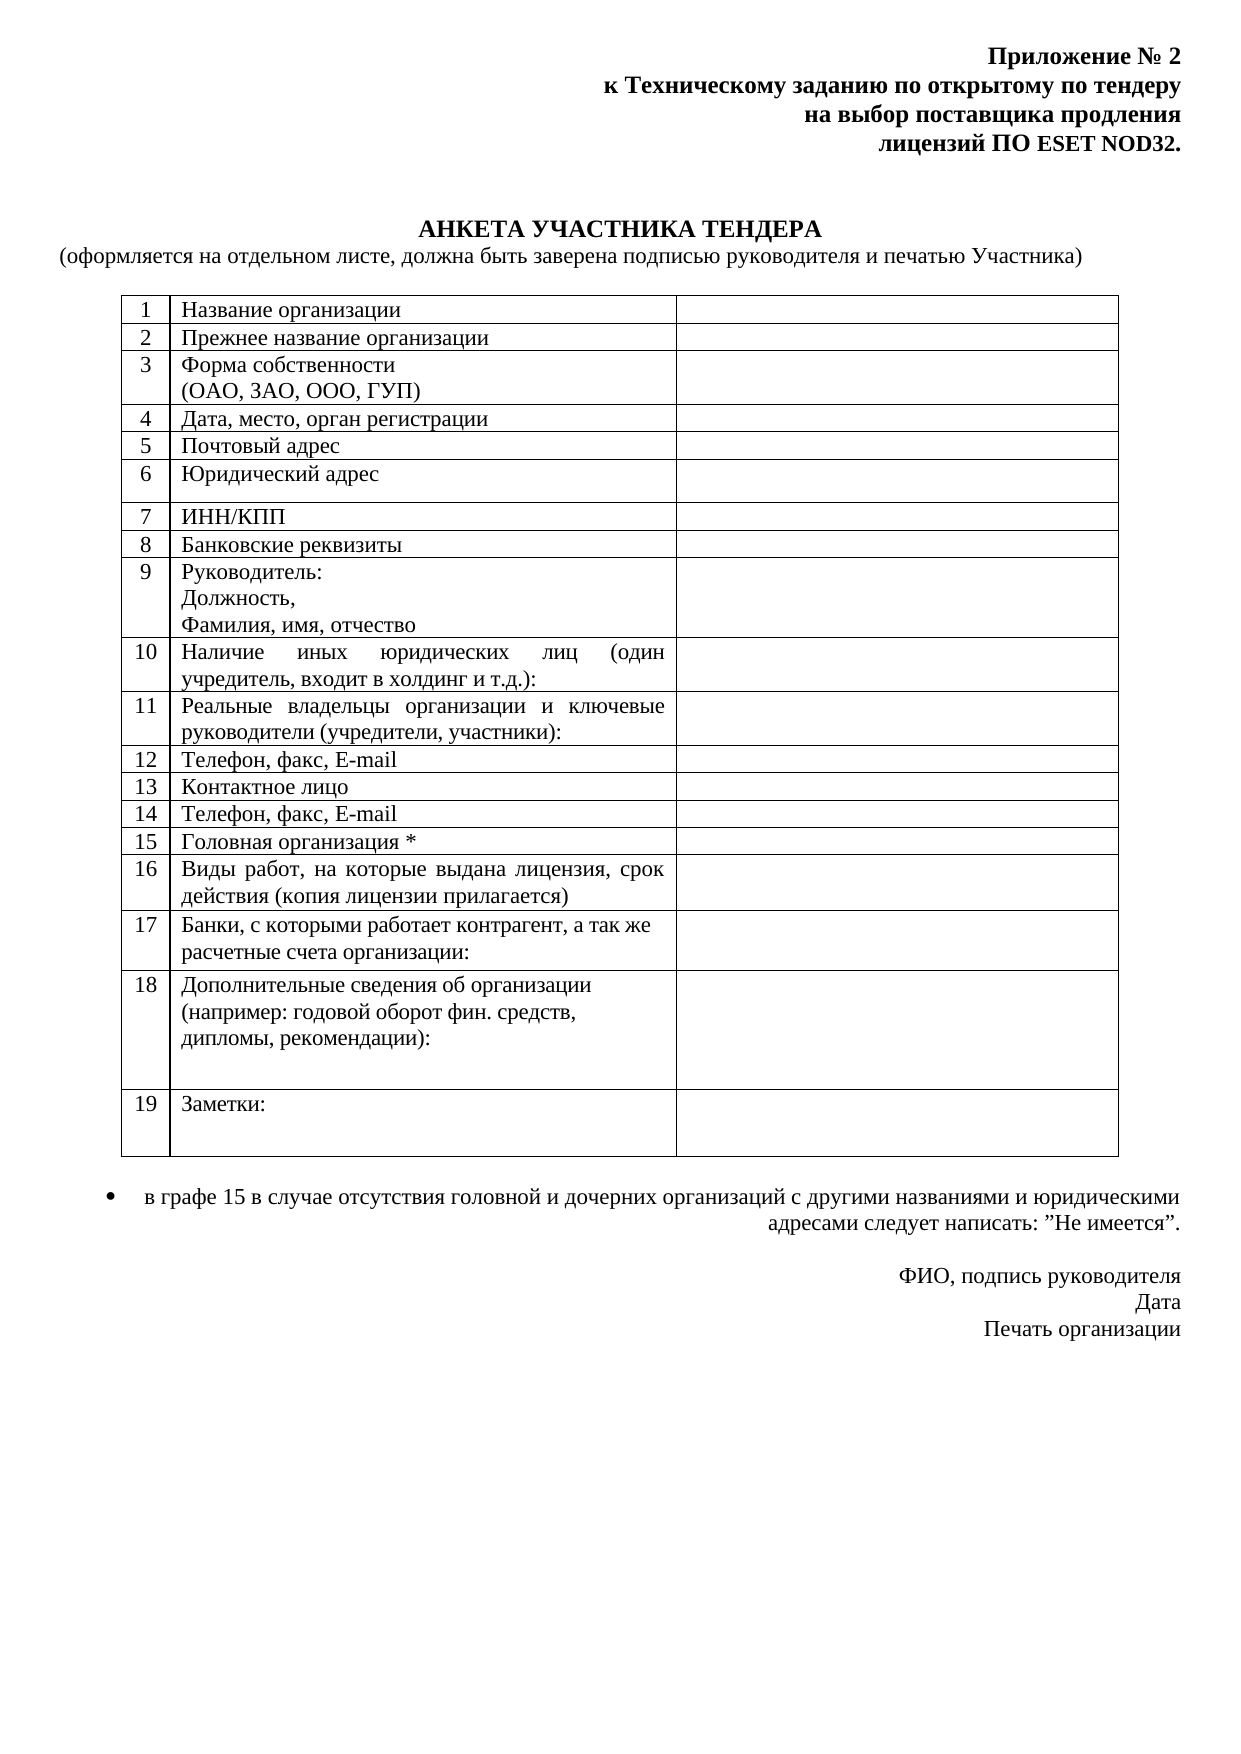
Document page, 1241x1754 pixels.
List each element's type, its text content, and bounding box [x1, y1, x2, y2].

table_cell [677, 801, 1118, 827]
table_cell 14 [122, 801, 169, 827]
table_cell [677, 432, 1118, 459]
table_cell [677, 971, 1118, 1089]
table_cell [677, 692, 1118, 745]
table_cell [677, 828, 1118, 854]
table_cell 19 [122, 1090, 169, 1156]
table_cell [677, 531, 1118, 557]
table_cell [677, 638, 1118, 691]
table_cell 8 [122, 531, 169, 557]
table_cell 15 [122, 828, 169, 854]
table_cell [677, 773, 1118, 799]
table_cell Реальные владельцы организации и ключевые руководители (учредители, участники): [171, 692, 676, 745]
table_cell 7 [122, 503, 169, 530]
table_cell 9 [122, 558, 169, 637]
table_cell [677, 351, 1118, 404]
table_cell Руководитель: Должность, Фамилия, имя, отчество [171, 558, 676, 637]
table_cell 4 [122, 405, 169, 431]
table_cell Дополнительные сведения об организации (например: годовой оборот фин. средств, дипломы, рекомендации): [171, 971, 676, 1089]
table_cell 17 [122, 911, 169, 970]
table_cell Форма собственности (ОАО, ЗАО, ООО, ГУП) [171, 351, 676, 404]
table_cell 3 [122, 351, 169, 404]
table_cell Заметки: [171, 1090, 676, 1156]
table_cell [677, 324, 1118, 350]
table_cell Наличие иных юридических лиц (один учредитель, входит в холдинг и т.д.): [171, 638, 676, 691]
text Дата [59, 1288, 1181, 1315]
table_cell [677, 558, 1118, 637]
table_cell 6 [122, 460, 169, 502]
table_cell Телефон, факс, E-mail [171, 746, 676, 772]
text Печать организации [59, 1315, 1181, 1341]
text Приложение № 2 [59, 41, 1181, 70]
table_header 1 [122, 296, 169, 323]
table_cell Банки, с которыми работает контрагент, а так же расчетные счета организации: [171, 911, 676, 970]
table_cell 2 [122, 324, 169, 350]
table_cell 11 [122, 692, 169, 745]
table_header Название организации [171, 296, 676, 323]
table_cell [677, 405, 1118, 431]
table_cell [677, 746, 1118, 772]
table_cell Головная организация * [171, 828, 676, 854]
text АНКЕТА УЧАСТНИКА ТЕНДЕРА [59, 214, 1181, 243]
table_cell Почтовый адрес [171, 432, 676, 459]
table_cell Прежнее название организации [171, 324, 676, 350]
table_cell ИНН/КПП [171, 503, 676, 530]
table_cell 5 [122, 432, 169, 459]
table_cell [677, 1090, 1118, 1156]
table_cell [677, 460, 1118, 502]
text лицензий ПО ESET NOD32. [59, 128, 1181, 156]
list в графе 15 в случае отсутствия головной и дочерних организаций с другими названиями и юридическими адресами следует написать: ”Не имеется”. [97, 1183, 1181, 1236]
table_cell Юридический адрес [171, 460, 676, 502]
table_cell Дата, место, орган регистрации [171, 405, 676, 431]
table_cell 13 [122, 773, 169, 799]
table_cell 10 [122, 638, 169, 691]
table_cell [677, 855, 1118, 910]
table_cell Контактное лицо [171, 773, 676, 799]
table_cell Телефон, факс, E-mail [171, 801, 676, 827]
text на выбор поставщика продления [59, 99, 1181, 128]
table_cell [677, 911, 1118, 970]
text ФИО, подпись руководителя [59, 1262, 1181, 1288]
text (оформляется на отдельном листе, должна быть заверена подписью руководителя и печатью Участника) [59, 243, 1181, 269]
table_cell [677, 503, 1118, 530]
table_cell 18 [122, 971, 169, 1089]
table_cell Виды работ, на которые выдана лицензия, срок действия (копия лицензии прилагается) [171, 855, 676, 910]
table_cell 12 [122, 746, 169, 772]
text к Техническому заданию по открытому по тендеру [59, 70, 1181, 99]
table_cell Банковские реквизиты [171, 531, 676, 557]
table_cell 16 [122, 855, 169, 910]
table_header [677, 296, 1118, 323]
